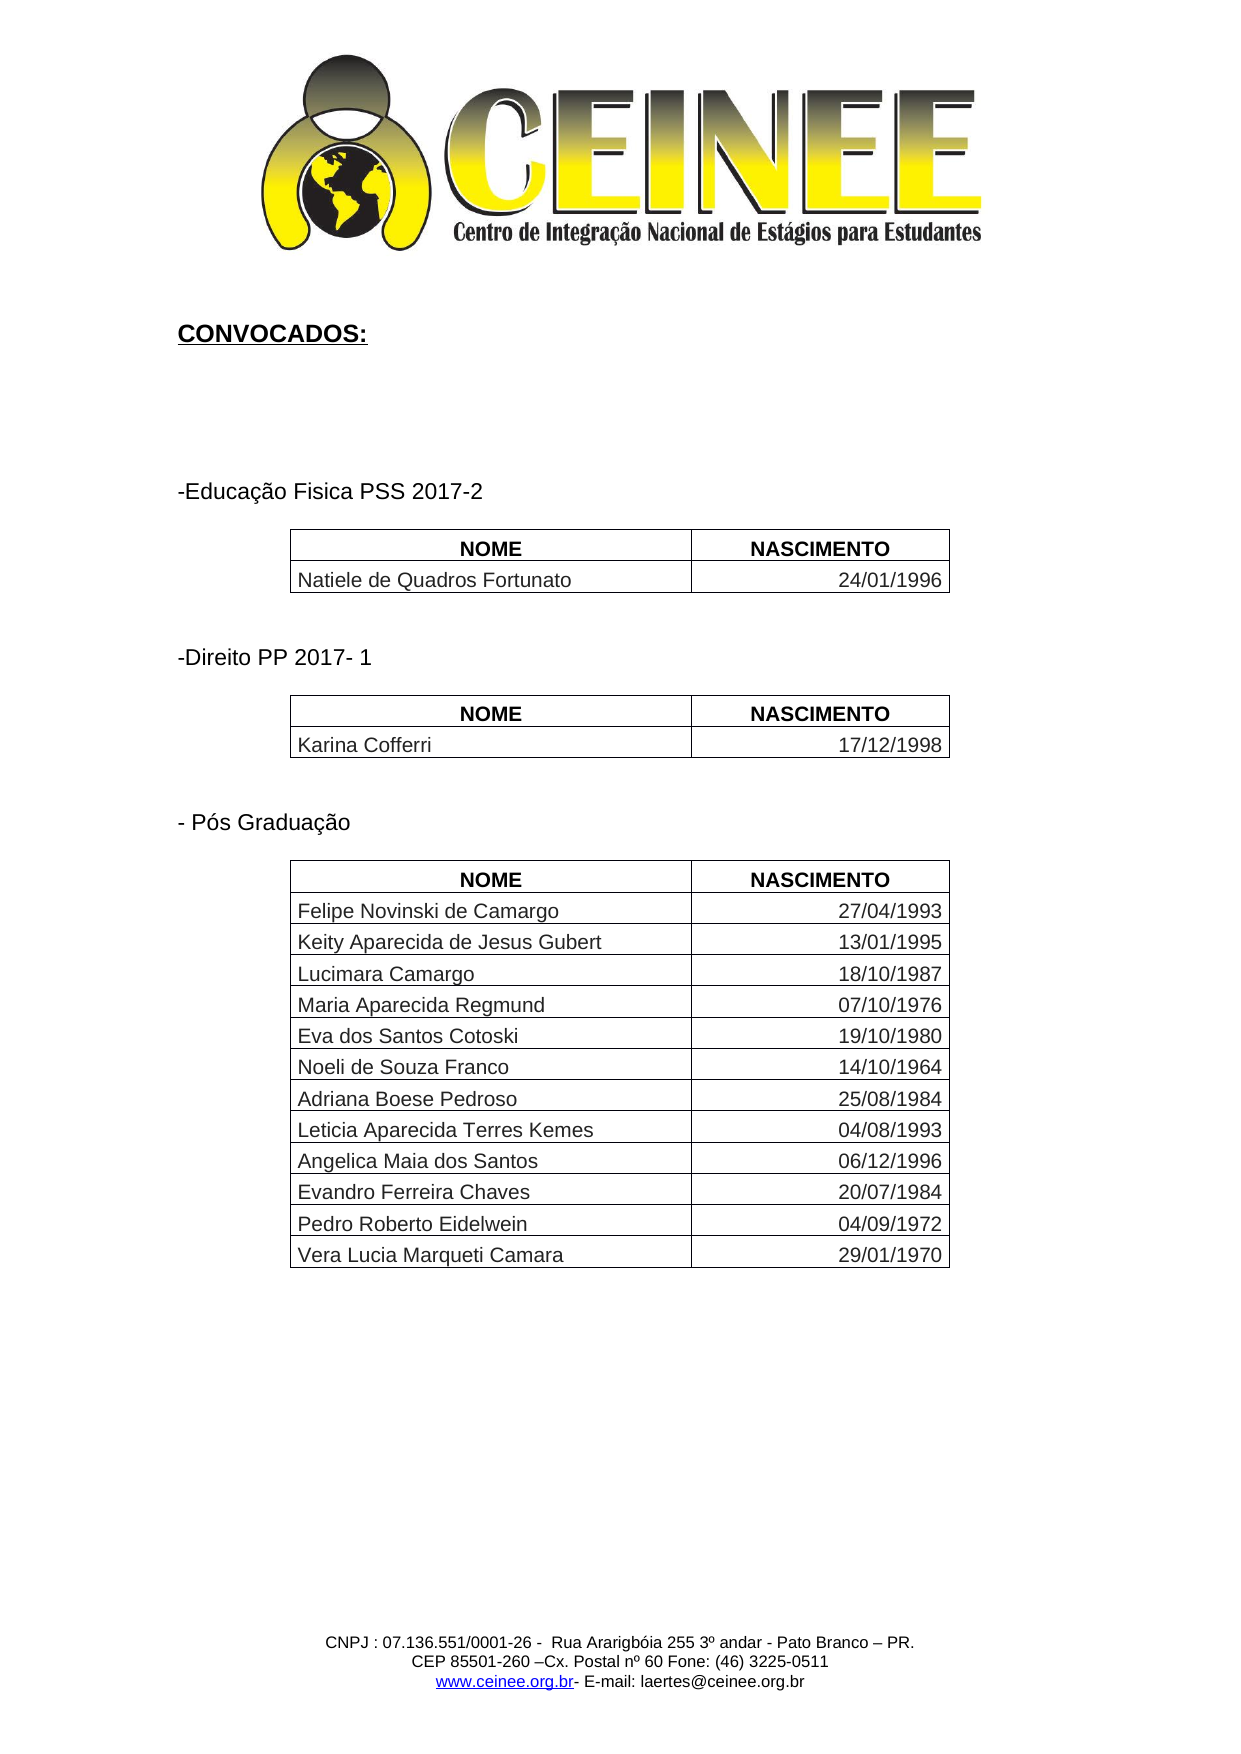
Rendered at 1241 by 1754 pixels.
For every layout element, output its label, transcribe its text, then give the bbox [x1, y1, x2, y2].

table_header NOME [291, 696, 691, 726]
table_cell 27/04/1993 [692, 893, 949, 923]
table_cell Natiele de Quadros Fortunato [291, 561, 691, 592]
table_cell Eva dos Santos Cotoski [291, 1018, 691, 1048]
table_cell Adriana Boese Pedroso [291, 1080, 691, 1110]
text - Pós Graduação [177, 809, 1063, 836]
table_cell 24/01/1996 [692, 561, 949, 592]
table_cell Maria Aparecida Regmund [291, 986, 691, 1017]
table_cell Pedro Roberto Eidelwein [291, 1205, 691, 1235]
table_cell 07/10/1976 [692, 986, 949, 1017]
table_header NOME [291, 861, 691, 892]
table_header NOME [291, 530, 691, 560]
table_cell 18/10/1987 [692, 955, 949, 985]
table_cell 29/01/1970 [692, 1236, 949, 1267]
table_cell 20/07/1984 [692, 1174, 949, 1204]
table_cell 17/12/1998 [692, 727, 949, 757]
table_header NASCIMENTO [692, 530, 949, 560]
table_cell Angelica Maia dos Santos [291, 1143, 691, 1173]
table_cell Keity Aparecida de Jesus Gubert [291, 924, 691, 954]
table_cell Vera Lucia Marqueti Camara [291, 1236, 691, 1267]
table_cell Felipe Novinski de Camargo [291, 893, 691, 923]
picture [250, 47, 990, 272]
table_cell 04/08/1993 [692, 1111, 949, 1142]
table_cell 04/09/1972 [692, 1205, 949, 1235]
table_cell Noeli de Souza Franco [291, 1049, 691, 1079]
table_cell Leticia Aparecida Terres Kemes [291, 1111, 691, 1142]
table_header NASCIMENTO [692, 861, 949, 892]
table_cell 25/08/1984 [692, 1080, 949, 1110]
table_header NASCIMENTO [692, 696, 949, 726]
table_cell 14/10/1964 [692, 1049, 949, 1079]
table_cell 06/12/1996 [692, 1143, 949, 1173]
text -Direito PP 2017- 1 [177, 644, 1063, 670]
table_cell 13/01/1995 [692, 924, 949, 954]
table_cell Karina Cofferri [291, 727, 691, 757]
table_cell 19/10/1980 [692, 1018, 949, 1048]
text CONVOCADOS: [177, 319, 1063, 348]
text -Educação Fisica PSS 2017-2 [177, 478, 1063, 504]
table_cell Lucimara Camargo [291, 955, 691, 985]
table_cell Evandro Ferreira Chaves [291, 1174, 691, 1204]
